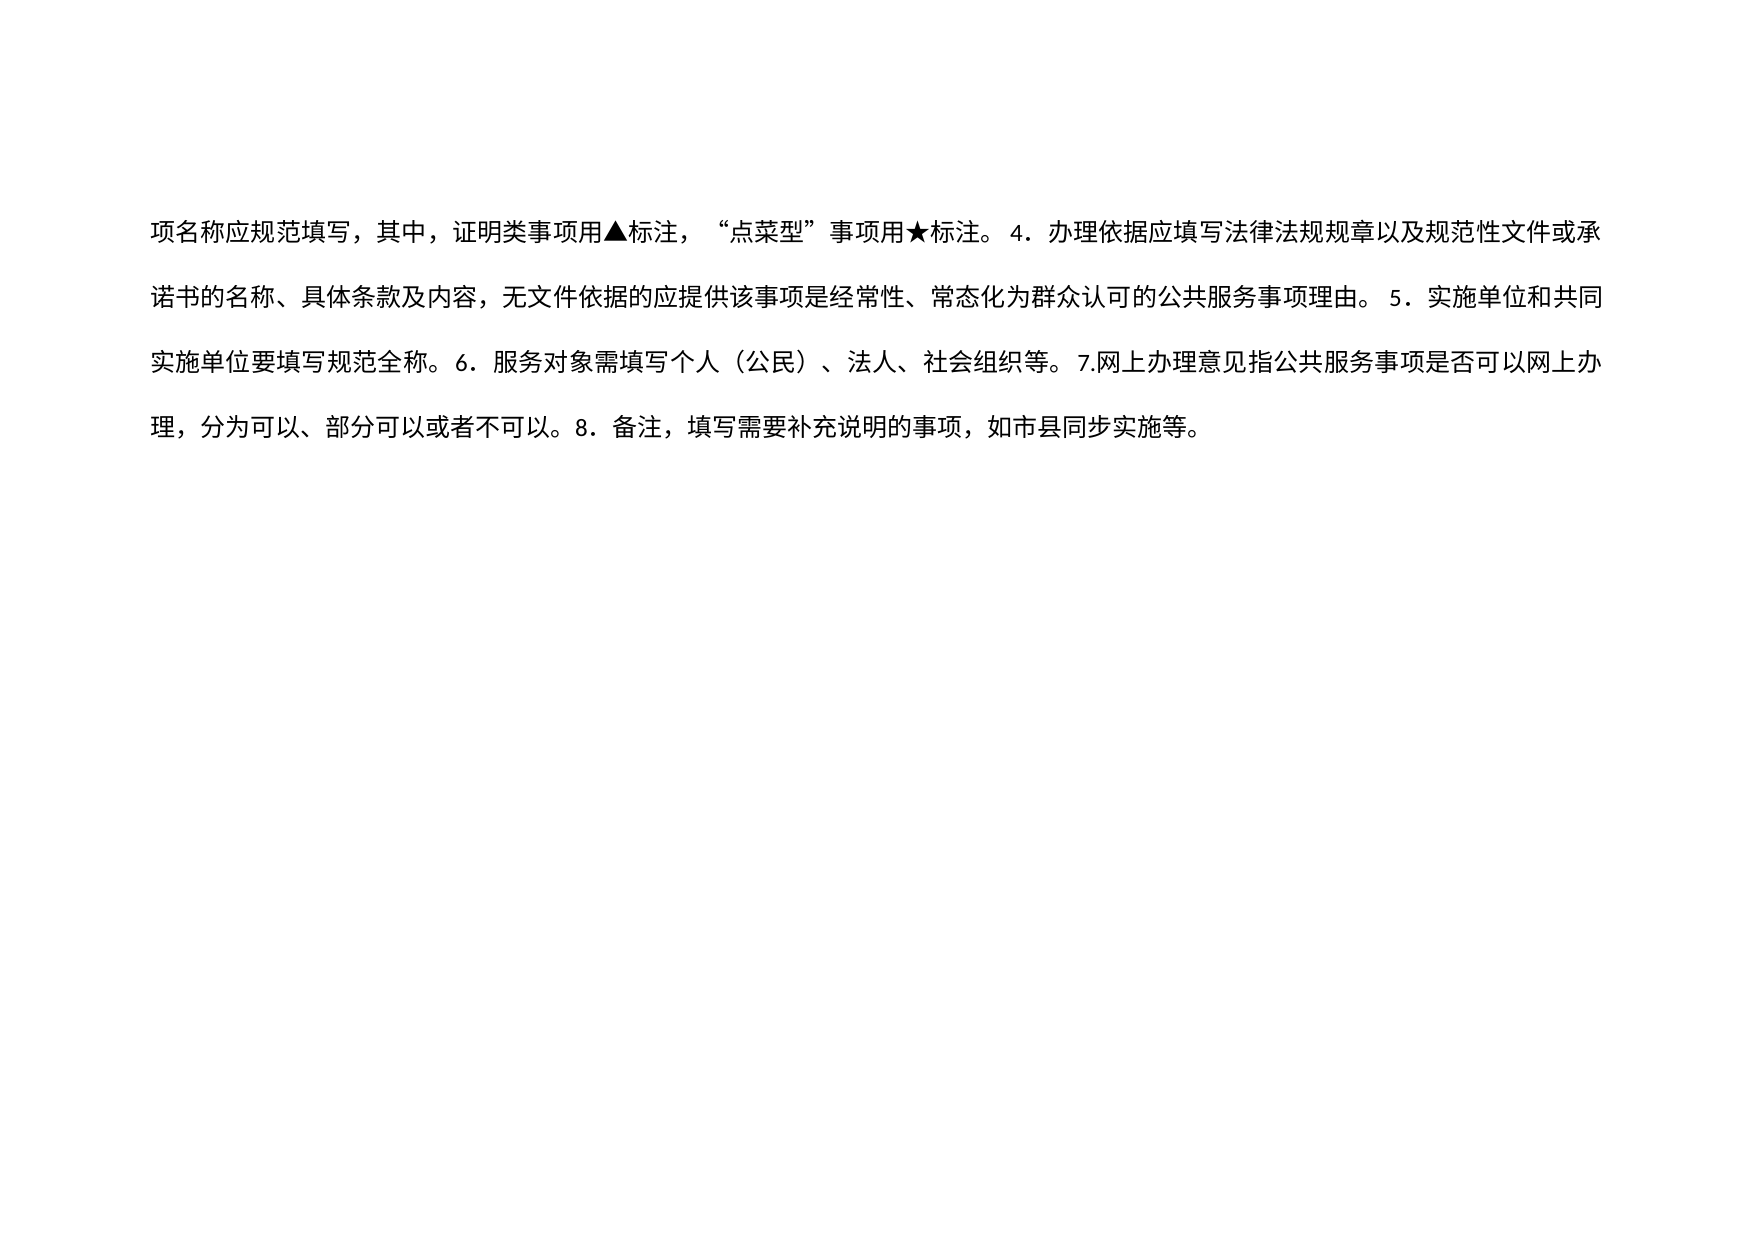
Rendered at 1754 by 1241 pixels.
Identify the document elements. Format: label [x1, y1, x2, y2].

text [150, 198, 1604, 458]
